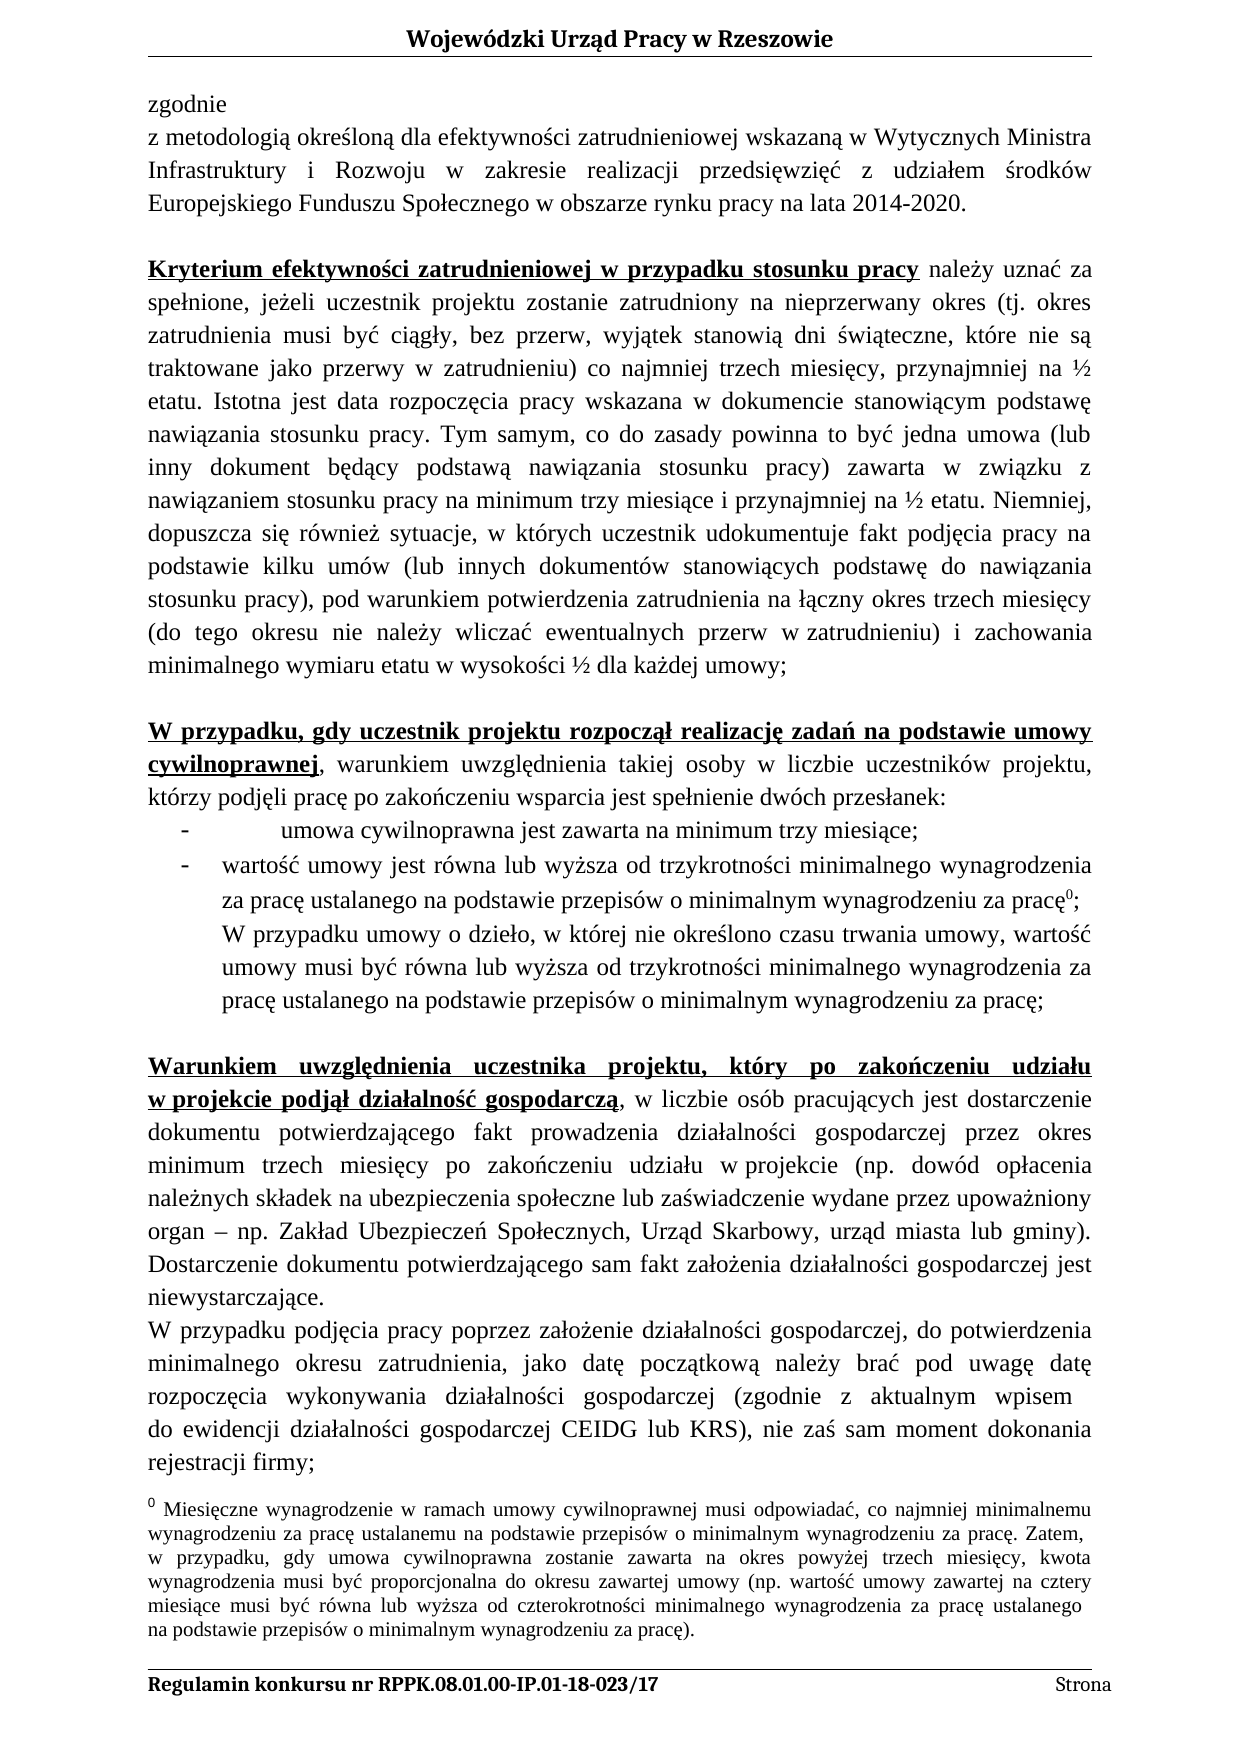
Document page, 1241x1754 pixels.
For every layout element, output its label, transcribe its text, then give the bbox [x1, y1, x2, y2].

list wartość umowy jest równa lub wyższa od trzykrotności minimalnego wynagrodzenia za pracę ustalanego na podstawie przepisów o minimalnym wynagrodzeniu za pracę; [177, 851, 1092, 914]
text W przypadku, gdy uczestnik projektu rozpoczął realizację zadań na podstawie umowy cywilnoprawnej, warunkiem uwzględnienia takiej osoby w liczbie uczestników projektu, którzy podjęli pracę po zakończeniu wsparcia jest spełnienie dwóch przesłanek: [148, 716, 1092, 741]
list umowa cywilnoprawna jest zawarta na minimum trzy miesiące; [177, 815, 1092, 846]
text W przypadku, gdy uczestnik projektu rozpoczął realizację zadań na podstawie umowy cywilnoprawnej, warunkiem uwzględnienia takiej osoby w liczbie uczestników projektu, którzy podjęli pracę po zakończeniu wsparcia jest spełnienie dwóch przesłanek: [148, 742, 1092, 811]
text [148, 89, 1092, 216]
text Warunkiem uwzględnienia uczestnika projektu, który po zakończeniu udziału w projekcie podjął działalność gospodarczą, w liczbie osób pracujących jest dostarczenie dokumentu potwierdzającego fakt prowadzenia działalności gospodarczej przez okres minimum trzech miesięcy po zakończeniu udziału w projekcie (np. dowód opłacenia należnych składek na ubezpieczenia społeczne lub zaświadczenie wydane przez upoważniony organ – np. Zakład Ubezpieczeń Społecznych, Urząd Skarbowy, urząd miasta lub gminy). Dostarczenie dokumentu potwierdzającego sam fakt założenia działalności gospodarczej jest niewystarczające. W przypadku podjęcia pracy poprzez założenie działalności gospodarczej, do potwierdzenia minimalnego okresu zatrudnienia, jako datę początkową należy brać pod uwagę datę rozpoczęcia wykonywania działalności gospodarczej (zgodnie z aktualnym wpisem do ewidencji działalności gospodarczej CEIDG lub KRS), nie zaś sam moment dokonania rejestracji firmy; [148, 1077, 1092, 1476]
text Kryterium efektywności zatrudnieniowej w przypadku stosunku pracy należy uznać za spełnione, jeżeli uczestnik projektu zostanie zatrudniony na nieprzerwany okres (tj. okres zatrudnienia musi być ciągły, bez przerw, wyjątek stanowią dni świąteczne, które nie są traktowane jako przerwy w zatrudnieniu) co najmniej trzech miesięcy, przynajmniej na ½ etatu. Istotna jest data rozpoczęcia pracy wskazana w dokumencie stanowiącym podstawę nawiązania stosunku pracy. Tym samym, co do zasady powinna to być jedna umowa (lub inny dokument będący podstawą nawiązania stosunku pracy) zawarta w związku z nawiązaniem stosunku pracy na minimum trzy miesiące i przynajmniej na ½ etatu. Niemniej, dopuszcza się również sytuacje, w których uczestnik udokumentuje fakt podjęcia pracy na podstawie kilku umów (lub innych dokumentów stanowiących podstawę do nawiązania stosunku pracy), pod warunkiem potwierdzenia zatrudnienia na łączny okres trzech miesięcy (do tego okresu nie należy wliczać ewentualnych przerw w zatrudnieniu) i zachowania minimalnego wymiaru etatu w wysokości ½ dla każdej umowy; [148, 254, 1092, 679]
text W przypadku umowy o dzieło, w której nie określono czasu trwania umowy, wartość umowy musi być równa lub wyższa od trzykrotności minimalnego wynagrodzenia za pracę ustalanego na podstawie przepisów o minimalnym wynagrodzeniu za pracę; [222, 919, 1092, 1013]
